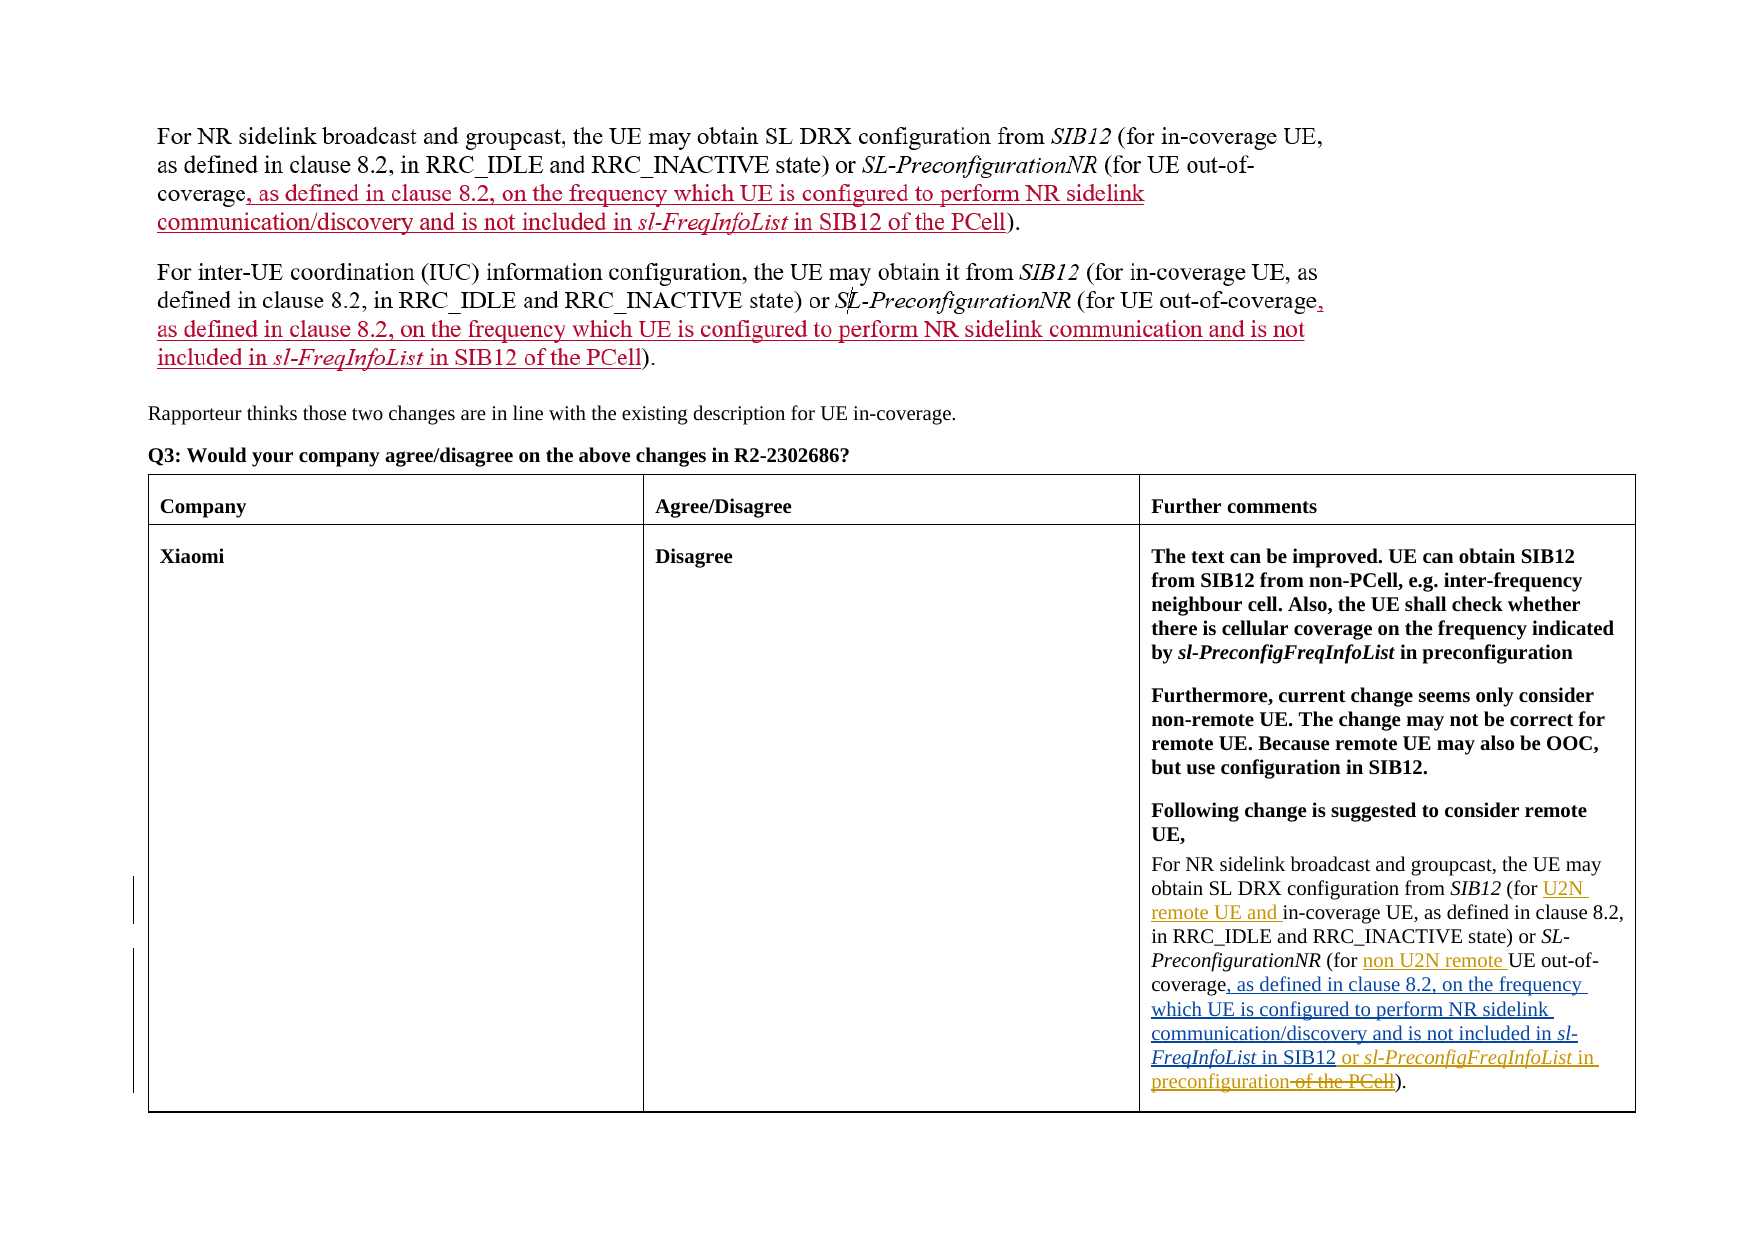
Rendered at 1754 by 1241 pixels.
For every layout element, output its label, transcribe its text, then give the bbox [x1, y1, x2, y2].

picture [147, 118, 1361, 382]
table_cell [1140, 525, 1635, 1111]
table_header Agree/Disagree [644, 475, 1139, 524]
table_header Further comments [1140, 475, 1635, 524]
text Q3: Would your company agree/disagree on the above changes in R2-2302686? [148, 443, 1636, 467]
table_cell Disagree [644, 525, 1139, 1111]
text Rapporteur thinks those two changes are in line with the existing description for UE in-coverage. [148, 401, 1636, 425]
table_cell Xiaomi [149, 525, 643, 1111]
table_header Company [149, 475, 643, 524]
